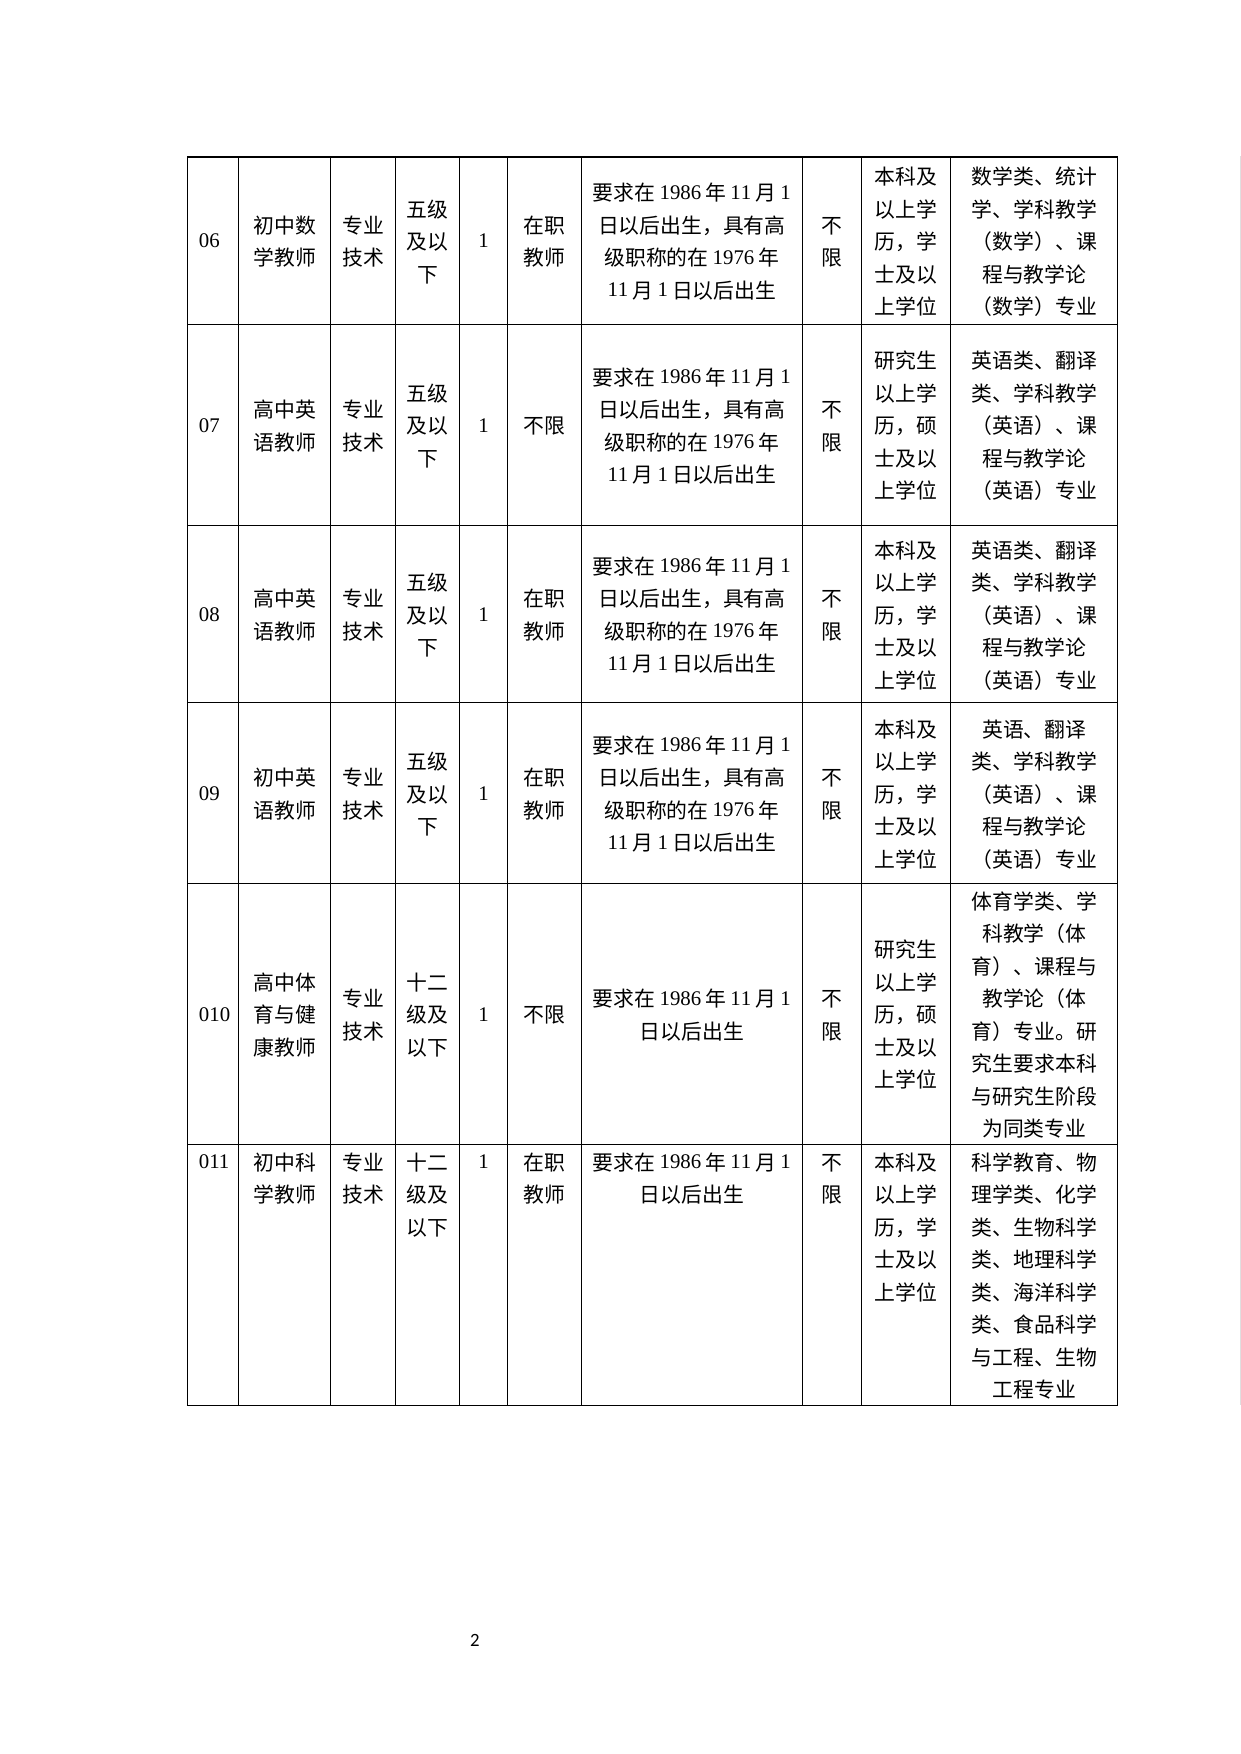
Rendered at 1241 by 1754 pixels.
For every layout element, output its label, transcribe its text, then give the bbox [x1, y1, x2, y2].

table_cell 五级及以下 [396, 526, 459, 702]
table_cell 本科及以上学历，学士及以上学位 [862, 1145, 950, 1405]
table_cell 不限 [803, 158, 861, 323]
table_cell 不限 [508, 884, 581, 1144]
table_cell 本科及以上学历，学士及以上学位 [862, 158, 950, 323]
table_cell 本科及以上学历，学士及以上学位 [862, 526, 950, 702]
table_cell 高中英语教师 [239, 325, 330, 525]
table_cell 不限 [803, 325, 861, 525]
table_cell 要求在1986年11月1日以后出生 [582, 884, 802, 1144]
table_cell 要求在1986年11月1日以后出生 [582, 1145, 802, 1405]
table_cell 不限 [803, 884, 861, 1144]
table_cell 英语类、翻译类、学科教学（英语）、课程与教学论（英语）专业 [951, 325, 1117, 525]
table_cell 高中体育与健康教师 [239, 884, 330, 1144]
table_cell 科学教育、物理学类、化学类、生物科学类、地理科学类、海洋科学类、食品科学与工程、生物工程专业 [951, 1145, 1117, 1405]
table_cell [188, 884, 238, 1144]
table_cell [188, 526, 238, 702]
table_cell 专业技术 [331, 884, 395, 1144]
table_cell [188, 703, 238, 883]
table_cell 初中数学教师 [239, 158, 330, 323]
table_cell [951, 158, 1117, 323]
table_cell 英语类、翻译类、学科教学（英语）、课程与教学论（英语）专业 [951, 526, 1117, 702]
table_cell 初中英语教师 [239, 703, 330, 883]
table_cell 不限 [803, 1145, 861, 1405]
table_cell 体育学类、学科教学（体育）、课程与教学论（体育）专业。研究生要求本科与研究生阶段为同类专业 [951, 884, 1117, 1144]
table_cell 专业技术 [331, 325, 395, 525]
table_cell 在职教师 [508, 1145, 581, 1405]
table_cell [582, 158, 802, 323]
table_cell 本科及以上学历，学士及以上学位 [862, 703, 950, 883]
table_cell 专业技术 [331, 526, 395, 702]
table_cell 要求在1986年11月1日以后出生，具有高级职称的在1976年11月1日以后出生 [582, 526, 802, 702]
table_cell 1 [460, 158, 507, 323]
table_cell 五级及以下 [396, 703, 459, 883]
table_cell 五级及以下 [396, 325, 459, 525]
table_cell 1 [460, 325, 507, 525]
table_cell 不限 [803, 703, 861, 883]
table_cell 五级及以下 [396, 158, 459, 323]
table_cell 要求在1986年11月1日以后出生，具有高级职称的在1976年11月1日以后出生 [582, 703, 802, 883]
table_cell 1 [460, 1145, 507, 1405]
table_cell 十二级及以下 [396, 1145, 459, 1405]
table_cell 英语、翻译类、学科教学（英语）、课程与教学论（英语）专业 [951, 703, 1117, 883]
table_cell 1 [460, 526, 507, 702]
table_cell 1 [460, 703, 507, 883]
table_cell 在职教师 [508, 703, 581, 883]
table_cell 研究生以上学历，硕士及以上学位 [862, 325, 950, 525]
table_cell 十二级及以下 [396, 884, 459, 1144]
table_cell 1 [460, 884, 507, 1144]
table_cell 高中英语教师 [239, 526, 330, 702]
table_cell 初中科学教师 [239, 1145, 330, 1405]
table_cell 在职教师 [508, 158, 581, 323]
table_cell 在职教师 [508, 526, 581, 702]
table_cell 专业技术 [331, 1145, 395, 1405]
table_cell [188, 158, 238, 323]
table_cell 不限 [803, 526, 861, 702]
table_cell 专业技术 [331, 703, 395, 883]
table_cell 不限 [508, 325, 581, 525]
table_cell 专业技术 [331, 158, 395, 323]
table_cell [188, 1145, 238, 1405]
table_cell [188, 325, 238, 525]
table_cell 研究生以上学历，硕士及以上学位 [862, 884, 950, 1144]
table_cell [582, 325, 802, 525]
